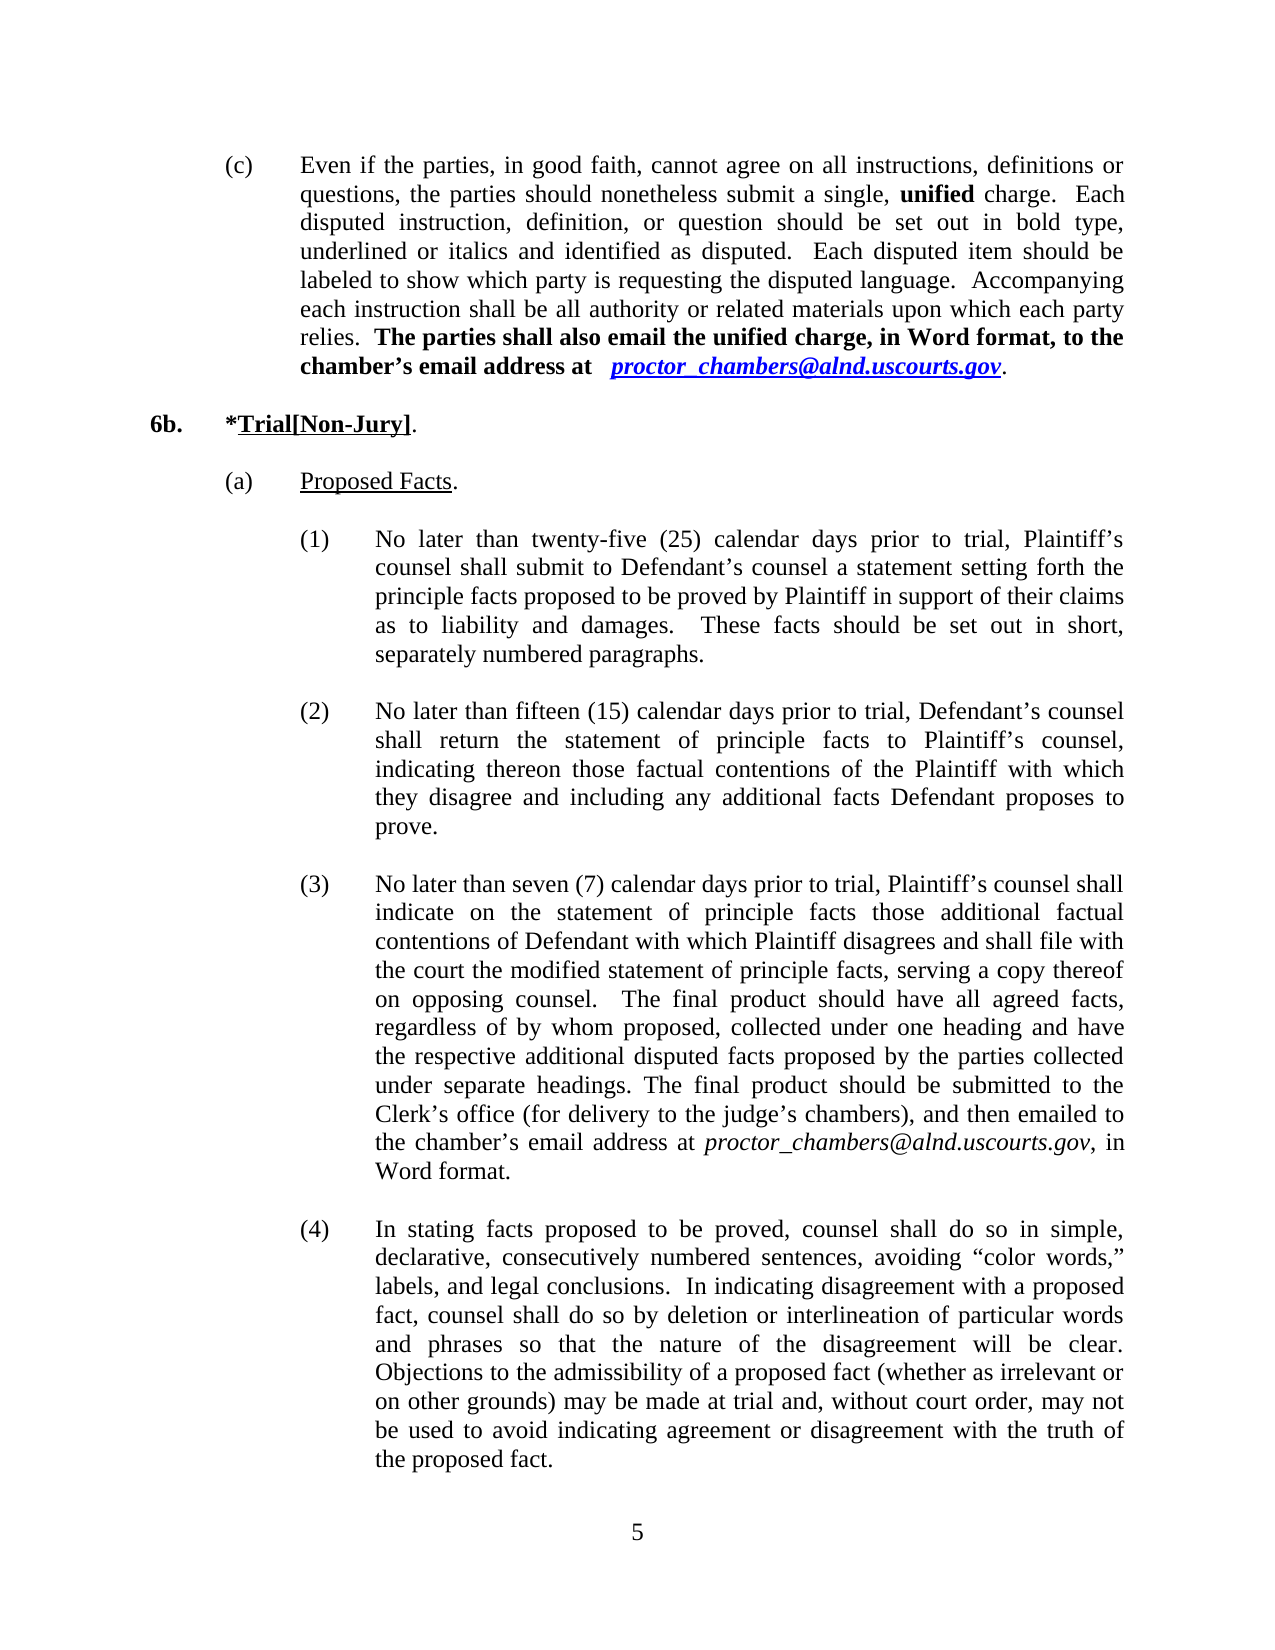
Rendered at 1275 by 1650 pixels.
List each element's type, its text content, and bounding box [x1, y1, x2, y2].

text (a) Proposed Facts. [150, 466, 1125, 495]
text (3) No later than seven (7) calendar days prior to trial, Plaintiff’s counsel shall indicate on the statement of principle facts those additional factual contentions of Defendant with which Plaintiff disagrees and shall file with the court the modified statement of principle facts, serving a copy thereof on opposing counsel. The final product should have all agreed facts, regardless of by whom proposed, collected under one heading and have the respective additional disputed facts proposed by the parties collected under separate headings. The final product should be submitted to the Clerk’s office (for delivery to the judge’s chambers), and then emailed to the chamber’s email address at proctor_chambers@alnd.uscourts.gov, in Word format. [300, 869, 1125, 1185]
text 6b. *Trial[Non-Jury]. [150, 409, 1125, 437]
text (c) Even if the parties, in good faith, cannot agree on all instructions, definitions or questions, the parties should nonetheless submit a single, unified charge. Each disputed instruction, definition, or question should be set out in bold type, underlined or italics and identified as disputed. Each disputed item should be labeled to show which party is requesting the disputed language. Accompanying each instruction shall be all authority or related materials upon which each party relies. The parties shall also email the unified charge, in Word format, to the chamber’s email address at proctor_chambers@alnd.uscourts.gov. [225, 150, 1125, 380]
text (2) No later than fifteen (15) calendar days prior to trial, Defendant’s counsel shall return the statement of principle facts to Plaintiff’s counsel, indicating thereon those factual contentions of the Plaintiff with which they disagree and including any additional facts Defendant proposes to prove. [300, 696, 1125, 840]
text (4) In stating facts proposed to be proved, counsel shall do so in simple, declarative, consecutively numbered sentences, avoiding “color words,” labels, and legal conclusions. In indicating disagreement with a proposed fact, counsel shall do so by deletion or interlineation of particular words and phrases so that the nature of the disagreement will be clear. Objections to the admissibility of a proposed fact (whether as irrelevant or on other grounds) may be made at trial and, without court order, may not be used to avoid indicating agreement or disagreement with the truth of the proposed fact. [300, 1214, 1125, 1472]
text (1) No later than twenty-five (25) calendar days prior to trial, Plaintiff’s counsel shall submit to Defendant’s counsel a statement setting forth the principle facts proposed to be proved by Plaintiff in support of their claims as to liability and damages. These facts should be set out in short, separately numbered paragraphs. [300, 524, 1125, 667]
